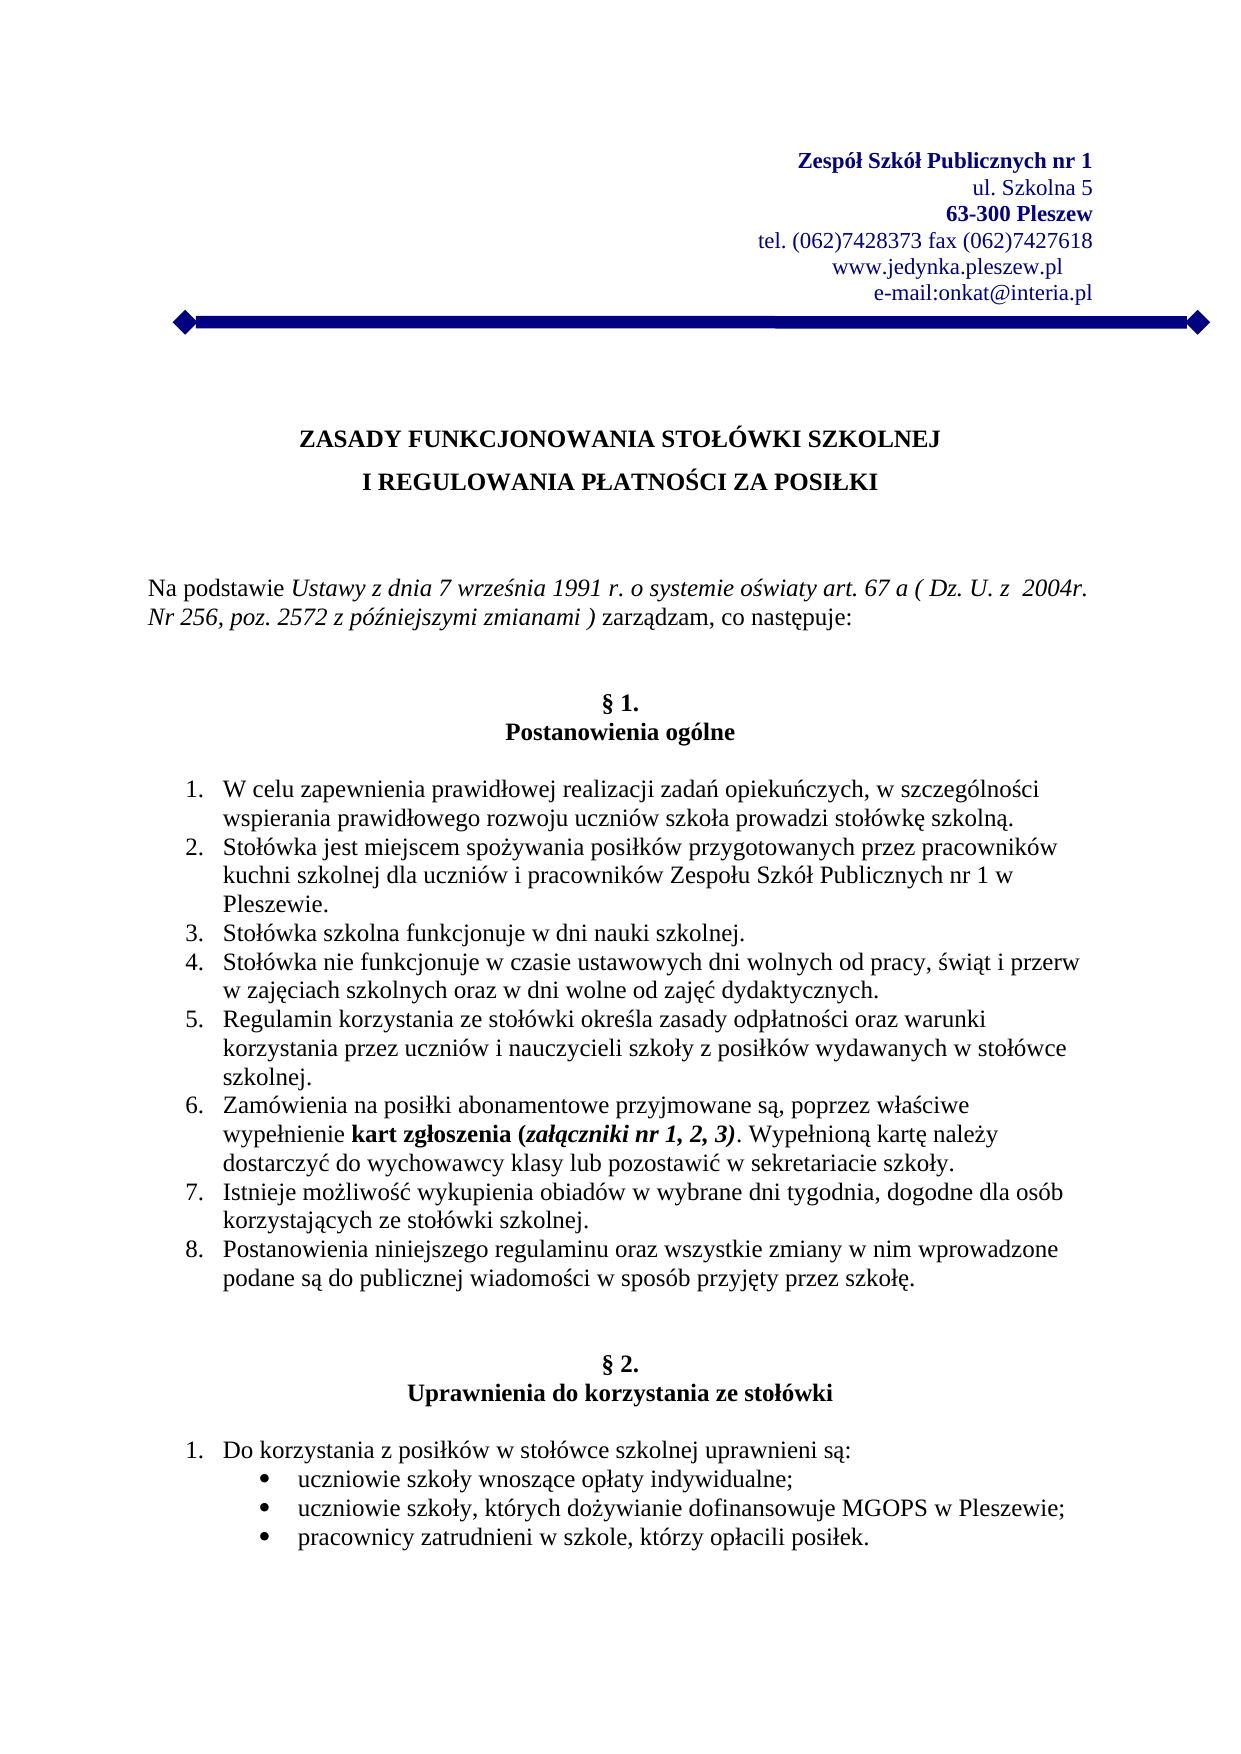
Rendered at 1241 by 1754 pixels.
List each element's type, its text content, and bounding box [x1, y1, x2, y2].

text § 2. [148, 1349, 1093, 1378]
subtitle Zespół Szkół Publicznych nr 1 [148, 148, 1093, 174]
text www.jedynka.pleszew.pl [590, 253, 1093, 279]
text 63-300 Pleszew [148, 200, 1093, 227]
text e-mail:onkat@interia.pl [148, 279, 1093, 306]
list Stołówka nie funkcjonuje w czasie ustawowych dni wolnych od pracy, świąt i przerw w zajęciach szkolnych oraz w dni wolne od zajęć dydaktycznych. [185, 947, 1093, 1004]
list Stołówka szkolna funkcjonuje w dni nauki szkolnej. [185, 918, 1093, 947]
list Do korzystania z posiłków w stołówce szkolnej uprawnieni są: [185, 1435, 1093, 1464]
list Regulamin korzystania ze stołówki określa zasady odpłatności oraz warunki korzystania przez uczniów i nauczycieli szkoły z posiłków wydawanych w stołówce szkolnej. [185, 1004, 1093, 1090]
text Postanowienia ogólne [148, 717, 1093, 745]
list uczniowie szkoły, których dożywianie dofinansowuje MGOPS w Pleszewie; [260, 1493, 1093, 1522]
list Istnieje możliwość wykupienia obiadów w wybrane dni tygodnia, dogodne dla osób korzystających ze stołówki szkolnej. [185, 1177, 1093, 1234]
text Nr 256, poz. 2572 z późniejszymi zmianami ) zarządzam, co następuje: [148, 602, 1093, 630]
text tel. (062)7428373 fax (062)7427618 [148, 227, 1093, 253]
text § 1. [148, 688, 1093, 717]
list Stołówka jest miejscem spożywania posiłków przygotowanych przez pracowników kuchni szkolnej dla uczniów i pracowników Zespołu Szkół Publicznych nr 1 w Pleszewie. [185, 832, 1093, 918]
text ZASADY FUNKCJONOWANIA STOŁÓWKI SZKOLNEJ I REGULOWANIA PŁATNOŚCI ZA POSIŁKI [148, 424, 1093, 539]
list W celu zapewnienia prawidłowej realizacji zadań opiekuńczych, w szczególności wspierania prawidłowego rozwoju uczniów szkoła prowadzi stołówkę szkolną. [185, 774, 1093, 832]
list Postanowienia niniejszego regulaminu oraz wszystkie zmiany w nim wprowadzone podane są do publicznej wiadomości w sposób przyjęty przez szkołę. [185, 1234, 1093, 1292]
list Zamówienia na posiłki abonamentowe przyjmowane są, poprzez właściwe wypełnienie kart zgłoszenia (załączniki nr 1, 2, 3). Wypełnioną kartę należy dostarczyć do wychowawcy klasy lub pozostawić w sekretariacie szkoły. [185, 1090, 1093, 1177]
list uczniowie szkoły wnoszące opłaty indywidualne; [260, 1464, 1093, 1493]
list pracownicy zatrudnieni w szkole, którzy opłacili posiłek. [260, 1522, 1093, 1550]
text Na podstawie Ustawy z dnia 7 września 1991 r. o systemie oświaty art. 67 a ( Dz. U. z 2004r. [148, 573, 1093, 602]
text ul. Szkolna 5 [148, 174, 1093, 200]
text Uprawnienia do korzystania ze stołówki [148, 1378, 1093, 1407]
